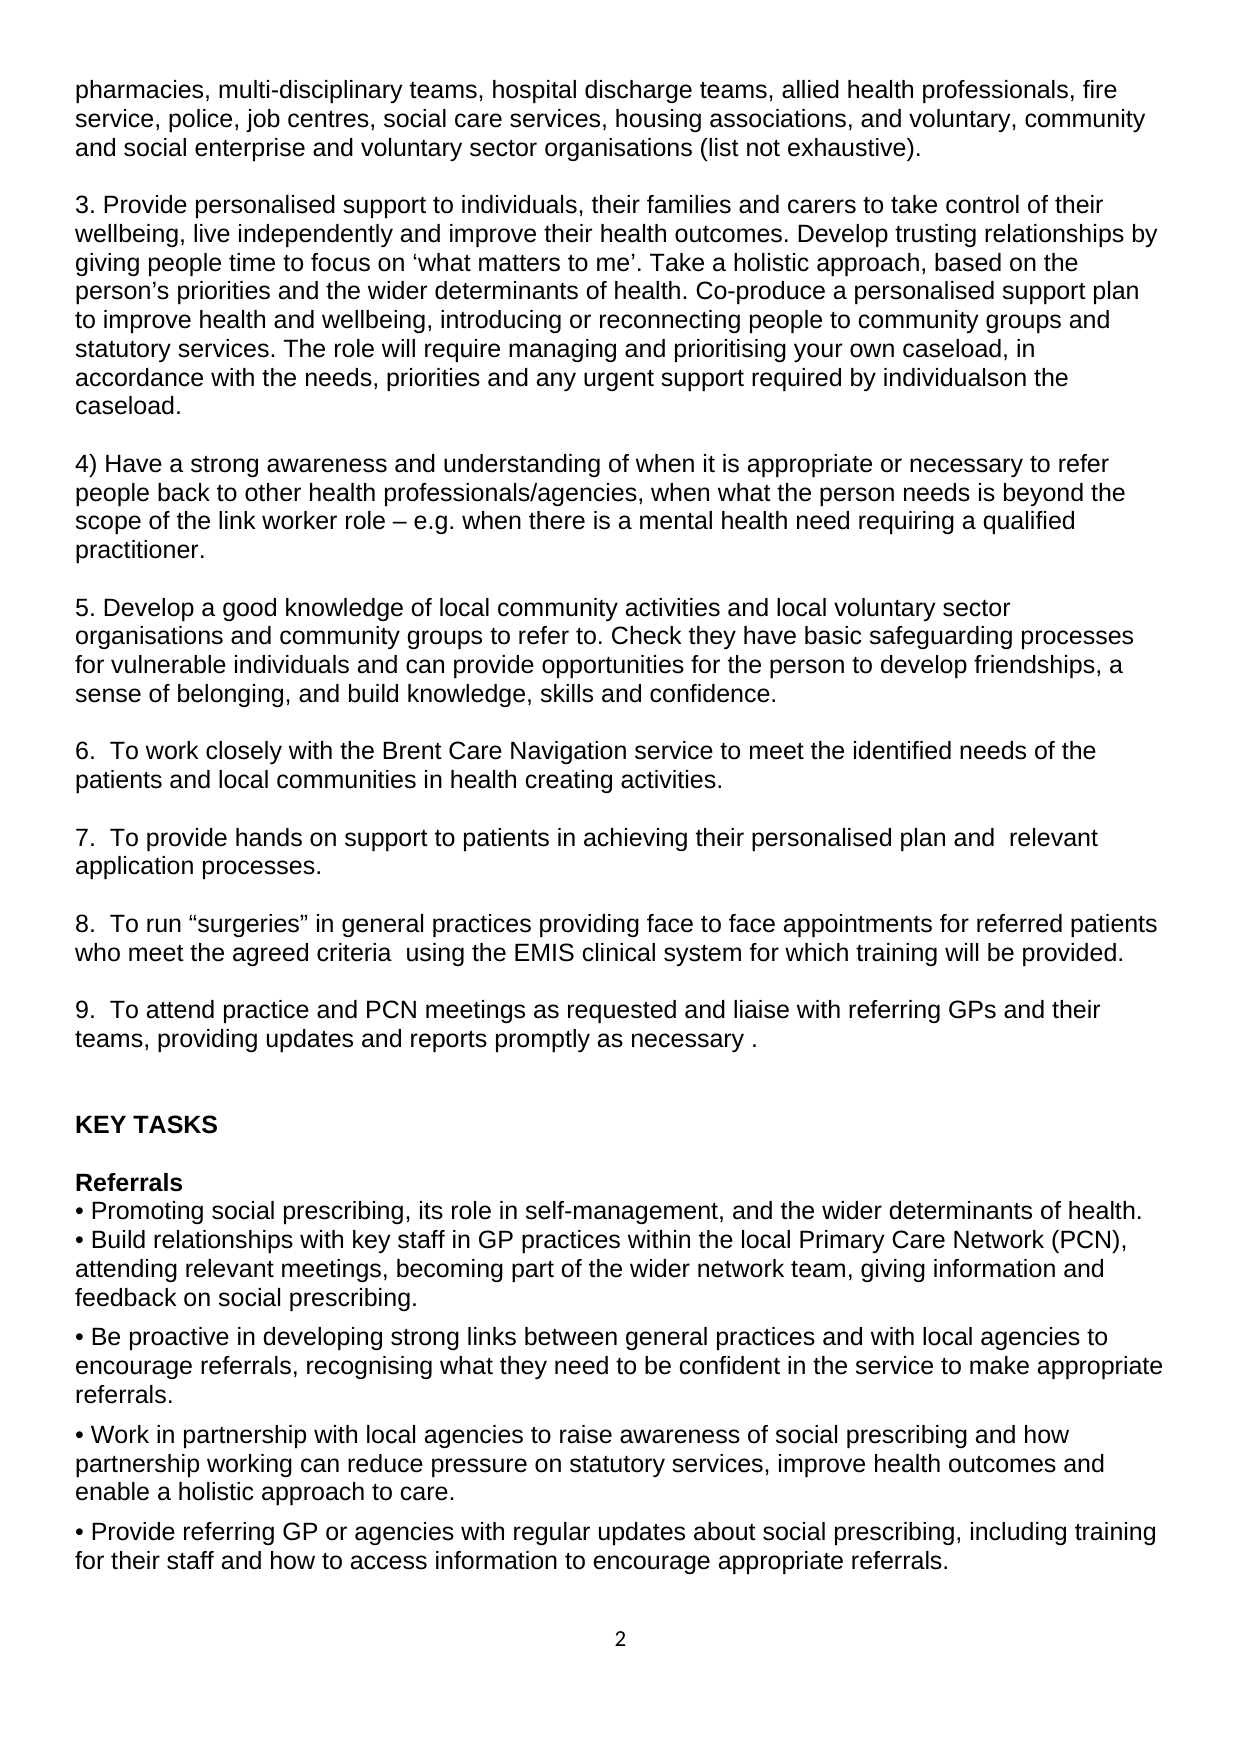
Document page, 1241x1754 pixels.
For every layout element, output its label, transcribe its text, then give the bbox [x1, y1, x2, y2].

text • Provide referring GP or agencies with regular updates about social prescribing, including training for their staff and how to access information to encourage appropriate referrals. [75, 1517, 1165, 1575]
text • Work in partnership with local agencies to raise awareness of social prescribing and how partnership working can reduce pressure on statutory services, improve health outcomes and enable a holistic approach to care. [75, 1420, 1165, 1506]
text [75, 75, 1165, 161]
text 9. To attend practice and PCN meetings as requested and liaise with referring GPs and their teams, providing updates and reports promptly as necessary . [75, 995, 1165, 1052]
text • Build relationships with key staff in GP practices within the local Primary Care Network (PCN), attending relevant meetings, becoming part of the wider network team, giving information and feedback on social prescribing. [75, 1225, 1165, 1311]
text 4) Have a strong awareness and understanding of when it is appropriate or necessary to refer people back to other health professionals/agencies, when what the person needs is beyond the scope of the link worker role – e.g. when there is a mental health need requiring a qualified practitioner. [75, 449, 1165, 564]
text 7. To provide hands on support to patients in achieving their personalised plan and relevant application processes. [75, 822, 1165, 880]
text 3. Provide personalised support to individuals, their families and carers to take control of their wellbeing, live independently and improve their health outcomes. Develop trusting relationships by giving people time to focus on ‘what matters to me’. Take a holistic approach, based on the person’s priorities and the wider determinants of health. Co-produce a personalised support plan to improve health and wellbeing, introducing or reconnecting people to community groups and statutory services. The role will require managing and prioritising your own caseload, in accordance with the needs, priorities and any urgent support required by individualson the caseload. [75, 190, 1165, 420]
text Referrals [75, 1167, 1165, 1196]
text 6. To work closely with the Brent Care Navigation service to meet the identified needs of the patients and local communities in health creating activities. [75, 736, 1165, 794]
text • Be proactive in developing strong links between general practices and with local agencies to encourage referrals, recognising what they need to be confident in the service to make appropriate referrals. [75, 1322, 1165, 1409]
text • Promoting social prescribing, its role in self-management, and the wider determinants of health. [75, 1196, 1165, 1225]
text 8. To run “surgeries” in general practices providing face to face appointments for referred patients who meet the agreed criteria using the EMIS clinical system for which training will be provided. [75, 909, 1165, 966]
text 5. Develop a good knowledge of local community activities and local voluntary sector organisations and community groups to refer to. Check they have basic safeguarding processes for vulnerable individuals and can provide opportunities for the person to develop friendships, a sense of belonging, and build knowledge, skills and confidence. [75, 592, 1165, 707]
text KEY TASKS [75, 1110, 1165, 1139]
